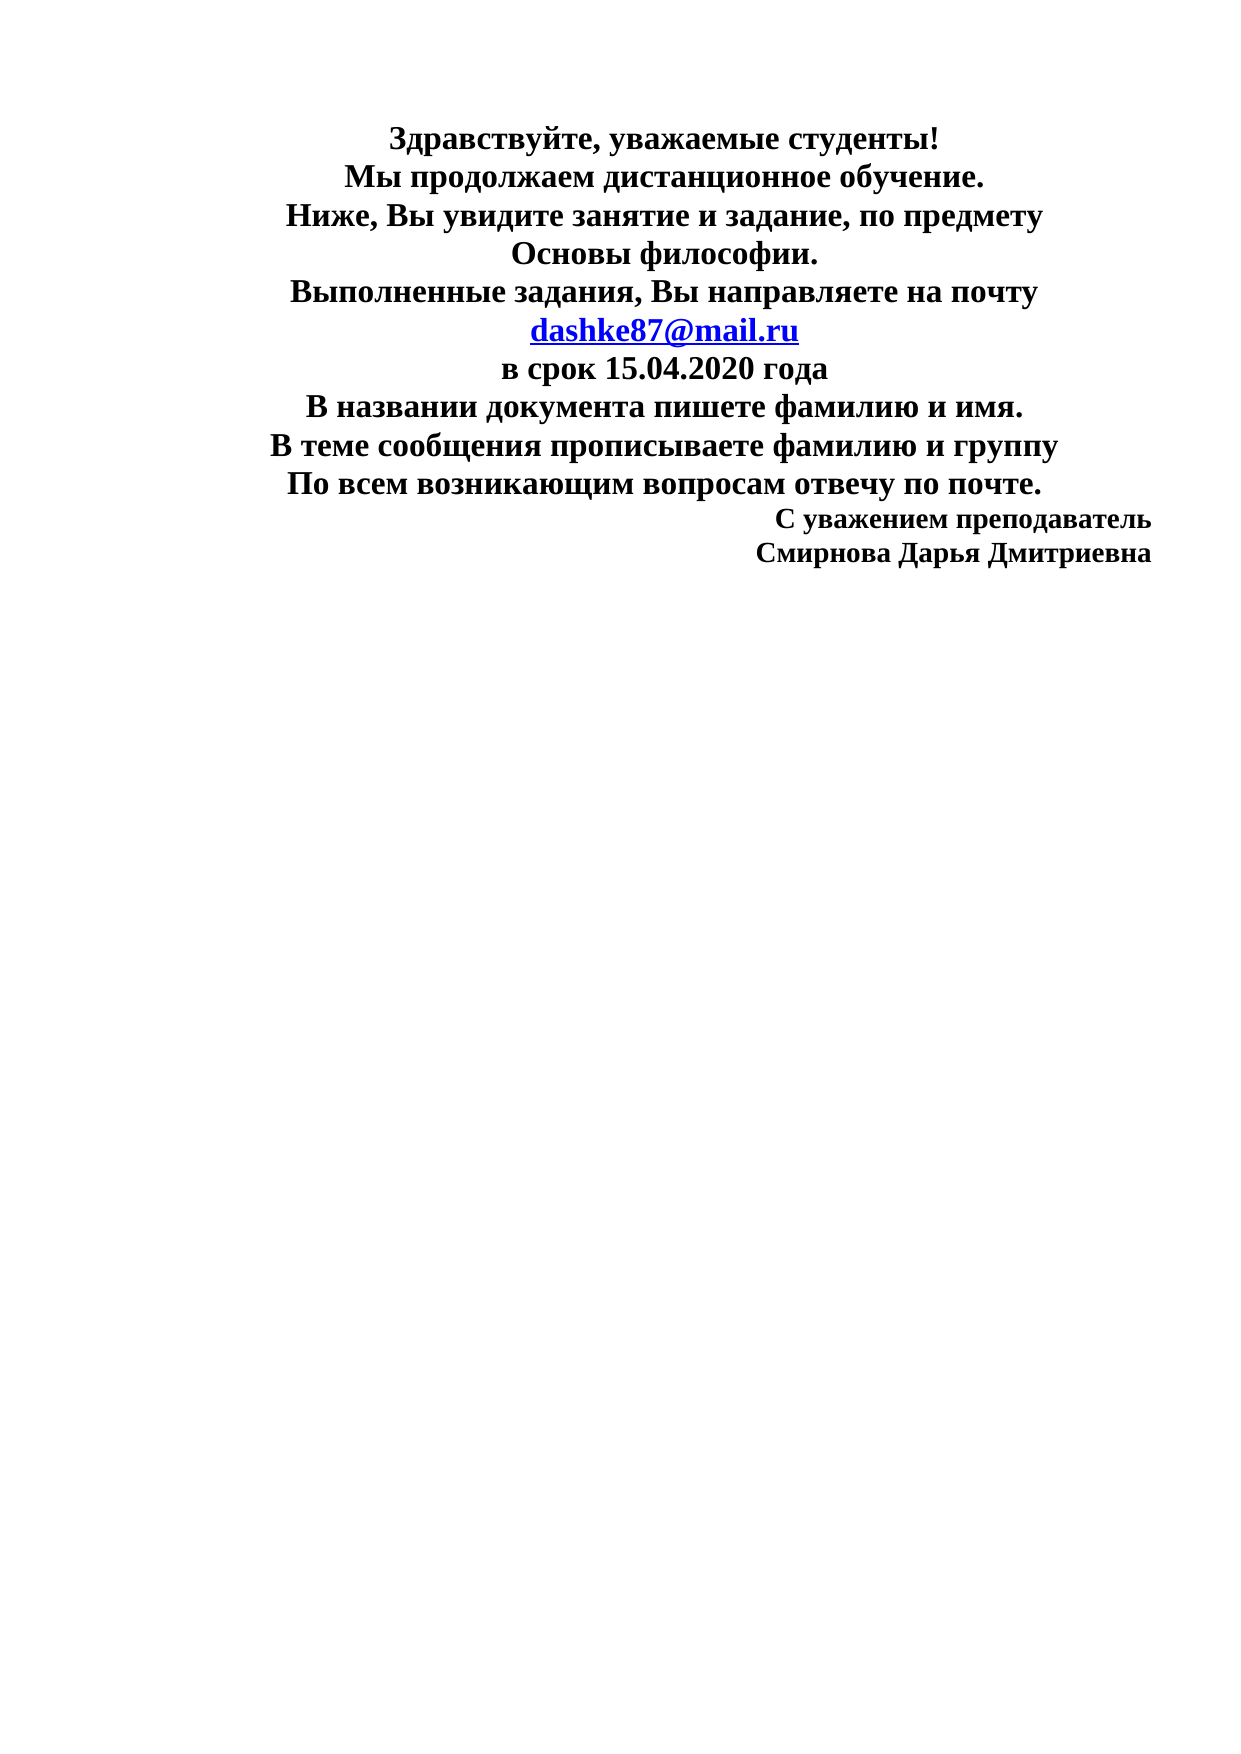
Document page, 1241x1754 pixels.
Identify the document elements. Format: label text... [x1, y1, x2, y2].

text Ниже, Вы увидите занятие и задание, по предмету [177, 195, 1152, 233]
text В названии документа пишете фамилию и имя. [177, 386, 1152, 425]
text Смирнова Дарья Дмитриевна [177, 535, 1152, 568]
text С уважением преподаватель [177, 501, 1152, 535]
text По всем возникающим вопросам отвечу по почте. [177, 463, 1152, 501]
text В теме сообщения прописываете фамилию и группу [177, 425, 1152, 463]
text dashke87@mail.ru [177, 310, 1152, 348]
text Мы продолжаем дистанционное обучение. [177, 156, 1152, 195]
text в срок 15.04.2020 года [177, 348, 1152, 386]
text Основы философии. [177, 233, 1152, 271]
text Выполненные задания, Вы направляете на почту [177, 271, 1152, 310]
text Здравствуйте, уважаемые студенты! [177, 118, 1152, 156]
